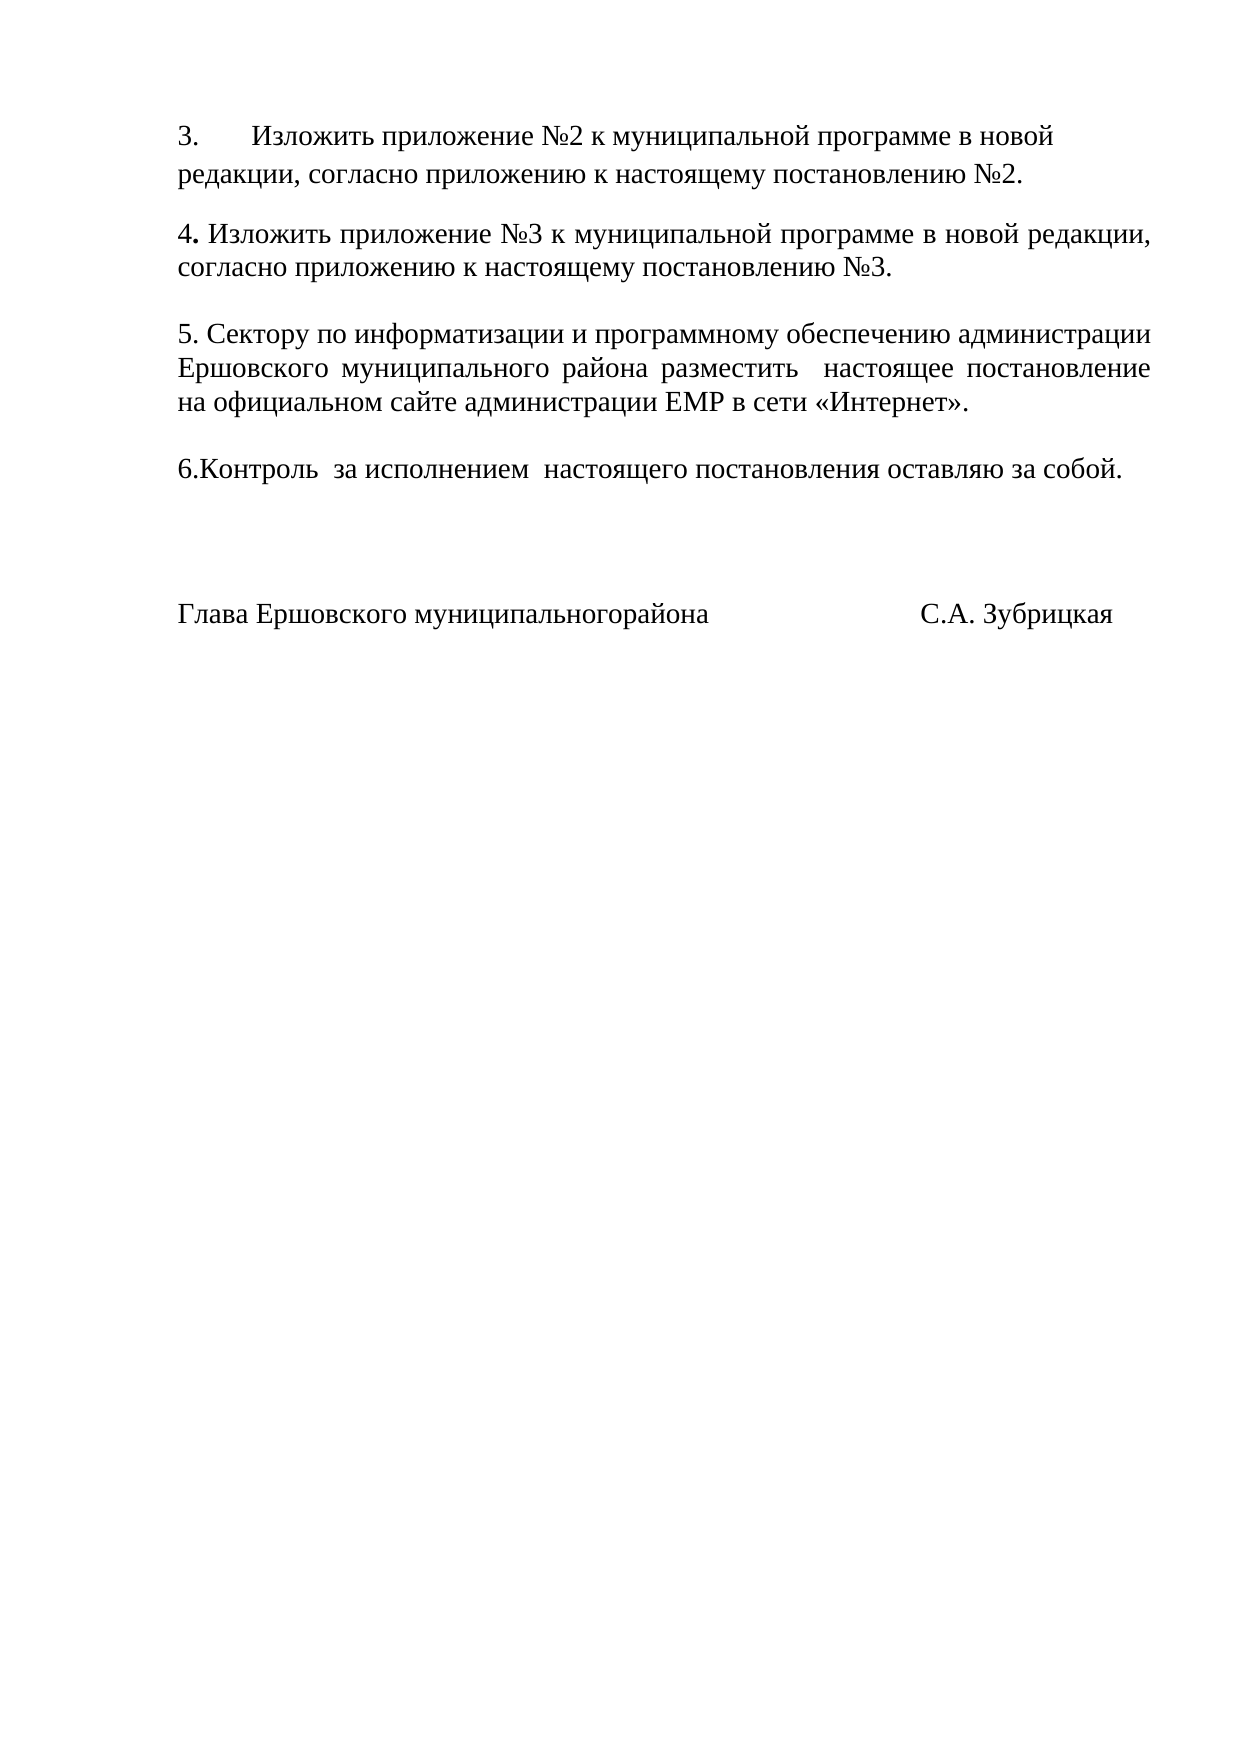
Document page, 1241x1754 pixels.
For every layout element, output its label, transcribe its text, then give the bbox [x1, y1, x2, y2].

text 5. Сектору по информатизации и программному обеспечению администрации Ершовского муниципального района разместить настоящее постановление на официальном сайте администрации ЕМР в сети «Интернет». [177, 317, 1152, 417]
text 6.Контроль за исполнением настоящего постановления оставляю за собой. [177, 451, 1152, 484]
text 4. Изложить приложение №3 к муниципальной программе в новой редакции, согласно приложению к настоящему постановлению №3. [177, 216, 1152, 283]
list Изложить приложение №2 к муниципальной программе в новой редакции, согласно приложению к настоящему постановлению №2. [177, 118, 1152, 190]
text Глава Ершовского муниципальногорайона С.А. Зубрицкая [177, 596, 1152, 630]
